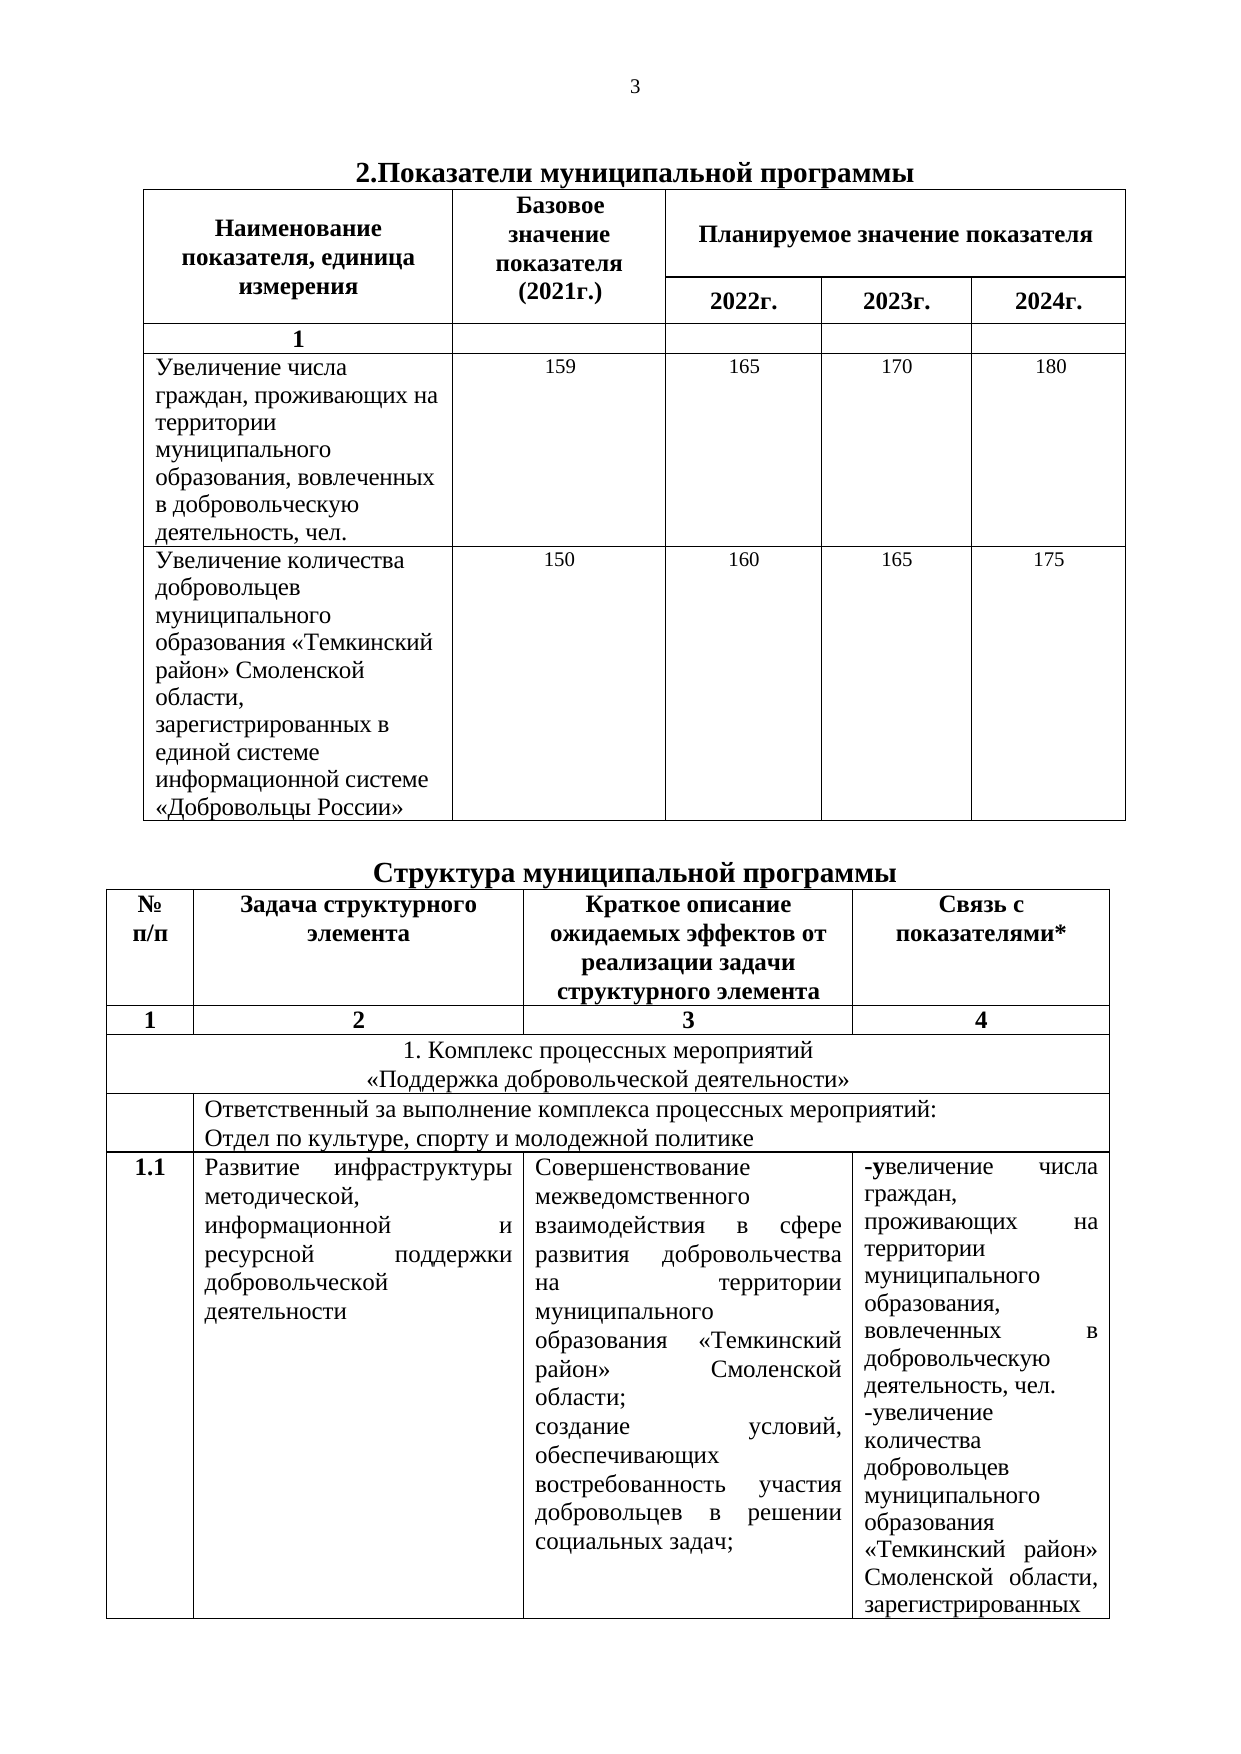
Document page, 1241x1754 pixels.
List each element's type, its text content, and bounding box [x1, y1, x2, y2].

table_header Краткое описание ожидаемых эффектов от реализации задачи структурного элемента [524, 890, 852, 1004]
table_header № п/п [107, 890, 193, 1004]
table_header Задача структурного элемента [194, 890, 523, 1004]
table_cell 1. Комплекс процессных мероприятий «Поддержка добровольческой деятельности» [107, 1035, 1109, 1093]
table_cell 3 [524, 1006, 852, 1034]
table_cell 2 [194, 1006, 523, 1034]
table_cell Ответственный за выполнение комплекса процессных мероприятий: Отдел по культуре, спорту и молодежной политике [194, 1094, 1109, 1151]
table_cell [453, 324, 665, 353]
table_cell 2023г. [822, 278, 971, 323]
table_header Связь с показателями* [853, 890, 1109, 1004]
table_header Наименование показателя, единица измерения [144, 190, 452, 323]
table_cell 170 [822, 354, 971, 546]
table_cell [666, 324, 821, 353]
table_cell 150 [453, 547, 665, 820]
table_cell 4 [853, 1006, 1109, 1034]
table_cell [972, 324, 1125, 353]
table_cell Увеличение числа граждан, проживающих на территории муниципального образования, вовлеченных в добровольческую деятельность, чел. [144, 354, 452, 546]
table_header Планируемое значение показателя [666, 190, 1125, 276]
table_cell 180 [972, 354, 1125, 546]
table_cell 159 [453, 354, 665, 546]
text 2.Показатели муниципальной программы [118, 156, 1152, 189]
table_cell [194, 1153, 523, 1618]
table_cell 1 [144, 324, 452, 353]
table_cell 1.1 [107, 1153, 193, 1618]
table_cell 160 [666, 547, 821, 820]
table_cell [107, 1094, 193, 1151]
table_cell Увеличение количества добровольцев муниципального образования «Темкинский район» Смоленской области, зарегистрированных в единой системе информационной системе «Добровольцы России» [144, 547, 452, 820]
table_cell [853, 1153, 1109, 1618]
table_cell [822, 324, 971, 353]
table_cell 2022г. [666, 278, 821, 323]
table_cell 2024г. [972, 278, 1125, 323]
table_cell 165 [666, 354, 821, 546]
table_header Базовое значение показателя (2021г.) [453, 190, 665, 323]
table_cell 1 [107, 1006, 193, 1034]
table_cell 165 [822, 547, 971, 820]
table_cell 175 [972, 547, 1125, 820]
text Структура муниципальной программы [118, 855, 1152, 888]
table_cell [524, 1153, 852, 1618]
